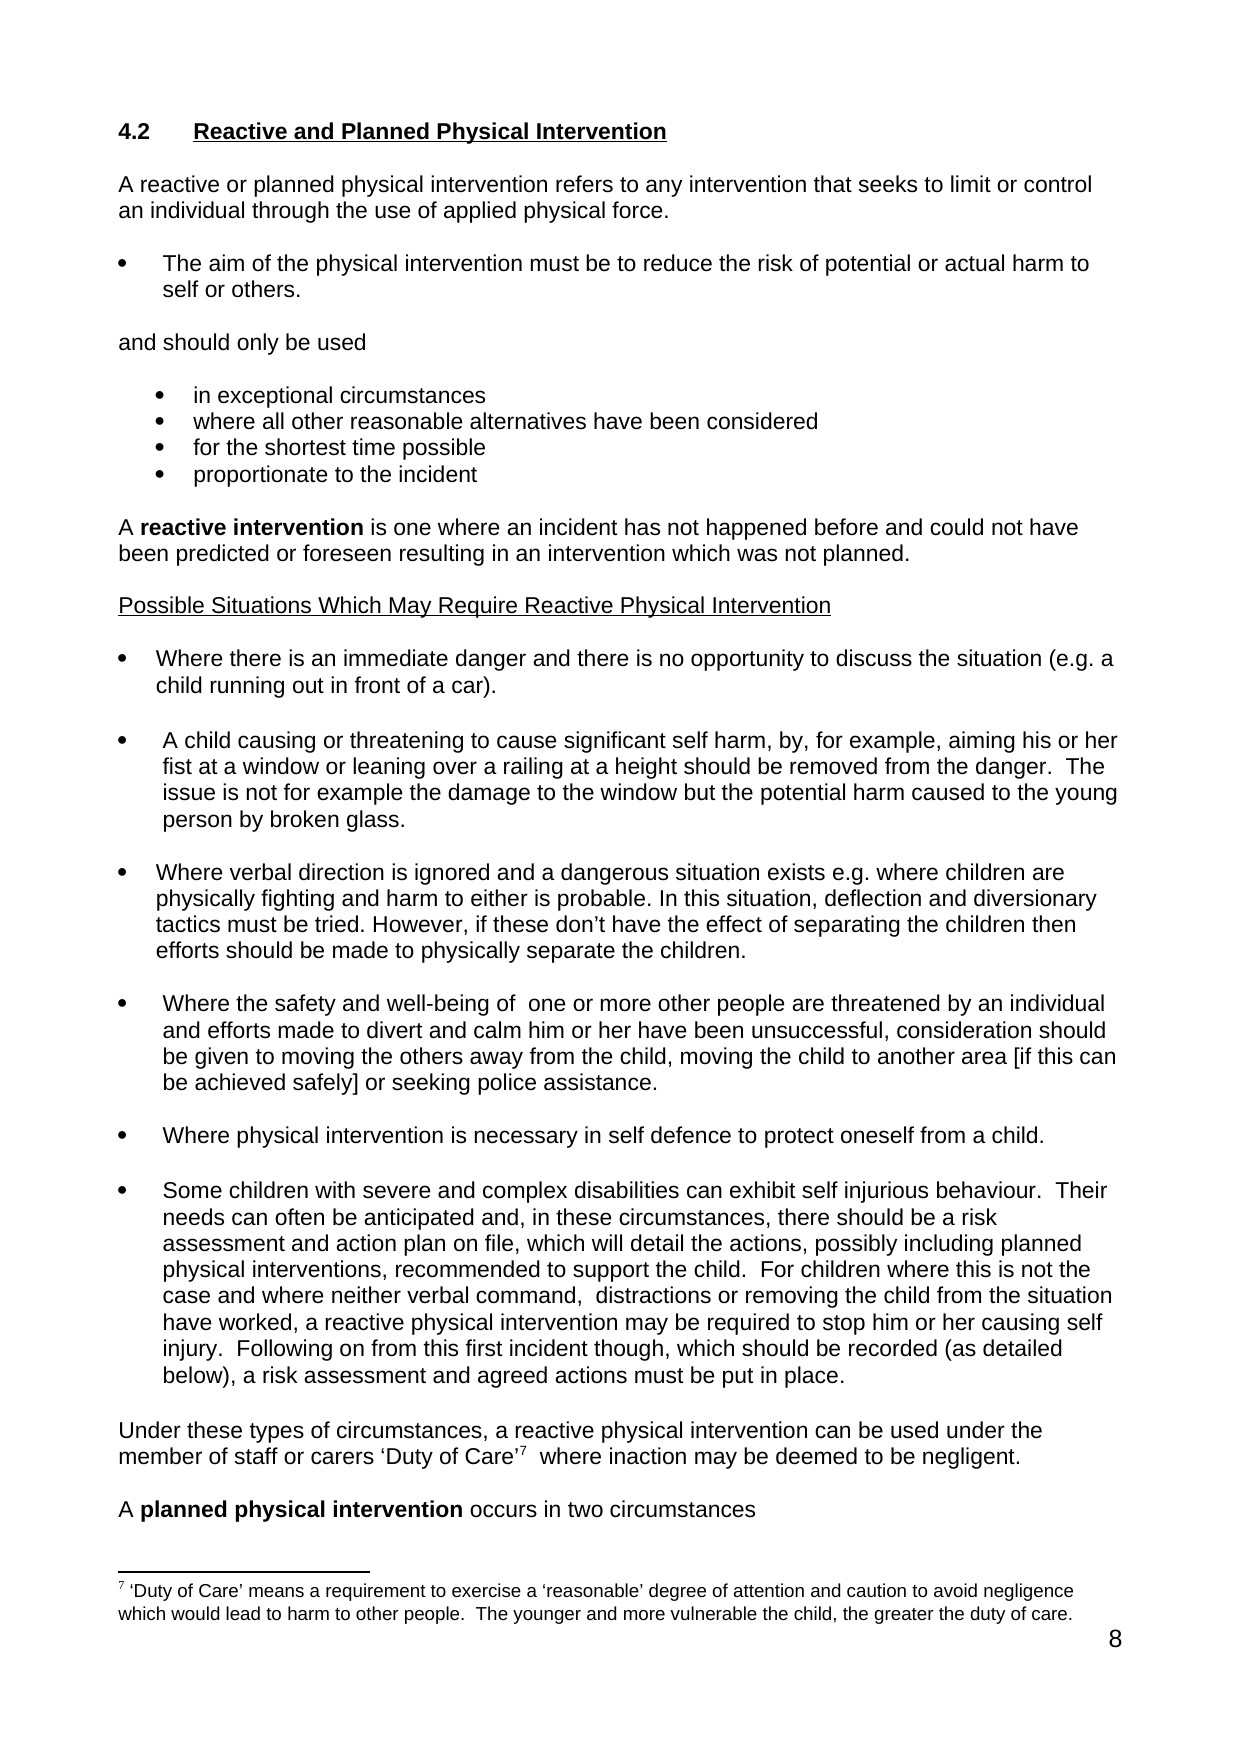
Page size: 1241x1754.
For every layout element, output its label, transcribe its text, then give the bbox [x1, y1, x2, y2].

text A planned physical intervention occurs in two circumstances [118, 1496, 1122, 1522]
list Where the safety and well-being of one or more other people are threatened by an individual and efforts made to divert and calm him or her have been unsuccessful, consideration should be given to moving the others away from the child, moving the child to another area [if this can be achieved safely] or seeking police assistance. [118, 990, 1122, 1096]
list Where physical intervention is necessary in self defence to protect oneself from a child. [118, 1122, 1122, 1148]
text and should only be used [118, 329, 1122, 355]
text A reactive or planned physical intervention refers to any intervention that seeks to limit or control an individual through the use of applied physical force. [118, 171, 1122, 223]
list where all other reasonable alternatives have been considered [156, 408, 1122, 434]
list Where there is an immediate danger and there is no opportunity to discuss the situation (e.g. a child running out in front of a car). [118, 645, 1122, 698]
list Where verbal direction is ignored and a dangerous situation exists e.g. where children are physically fighting and harm to either is probable. In this situation, deflection and diversionary tactics must be tried. However, if these don’t have the effect of separating the children then efforts should be made to physically separate the children. [118, 858, 1122, 964]
list proportionate to the incident [156, 461, 1122, 487]
list A child causing or threatening to cause significant self harm, by, for example, aiming his or her fist at a window or leaning over a railing at a height should be removed from the danger. The issue is not for example the damage to the window but the potential harm caused to the young person by broken glass. [118, 727, 1122, 832]
text A reactive intervention is one where an incident has not happened before and could not have been predicted or foreseen resulting in an intervention which was not planned. [118, 513, 1122, 566]
list for the shortest time possible [156, 434, 1122, 461]
text Possible Situations Which May Require Reactive Physical Intervention [118, 592, 1122, 619]
list The aim of the physical intervention must be to reduce the risk of potential or actual harm to self or others. [118, 250, 1122, 303]
text If the incident is to be reported, this should be done as soon as possible on form VA/PI (1) or, for foster carers, they should contact their link worker to discuss whether a VA/P1(1) or the ‘Minor Incident form’ is required.4.2 Reactive and Planned Physical Intervention [118, 118, 1122, 144]
list Some children with severe and complex disabilities can exhibit self injurious behaviour. Their needs can often be anticipated and, in these circumstances, there should be a risk assessment and action plan on file, which will detail the actions, possibly including planned physical interventions, recommended to support the child. For children where this is not the case and where neither verbal command, distractions or removing the child from the situation have worked, a reactive physical intervention may be required to stop him or her causing self injury. Following on from this first incident though, which should be recorded (as detailed below), a risk assessment and agreed actions must be put in place. [118, 1177, 1122, 1388]
text Under these types of circumstances, a reactive physical intervention can be used under the member of staff or carers ‘Duty of Care’ where inaction may be deemed to be negligent. [118, 1417, 1122, 1469]
list in exceptional circumstances [156, 382, 1122, 408]
